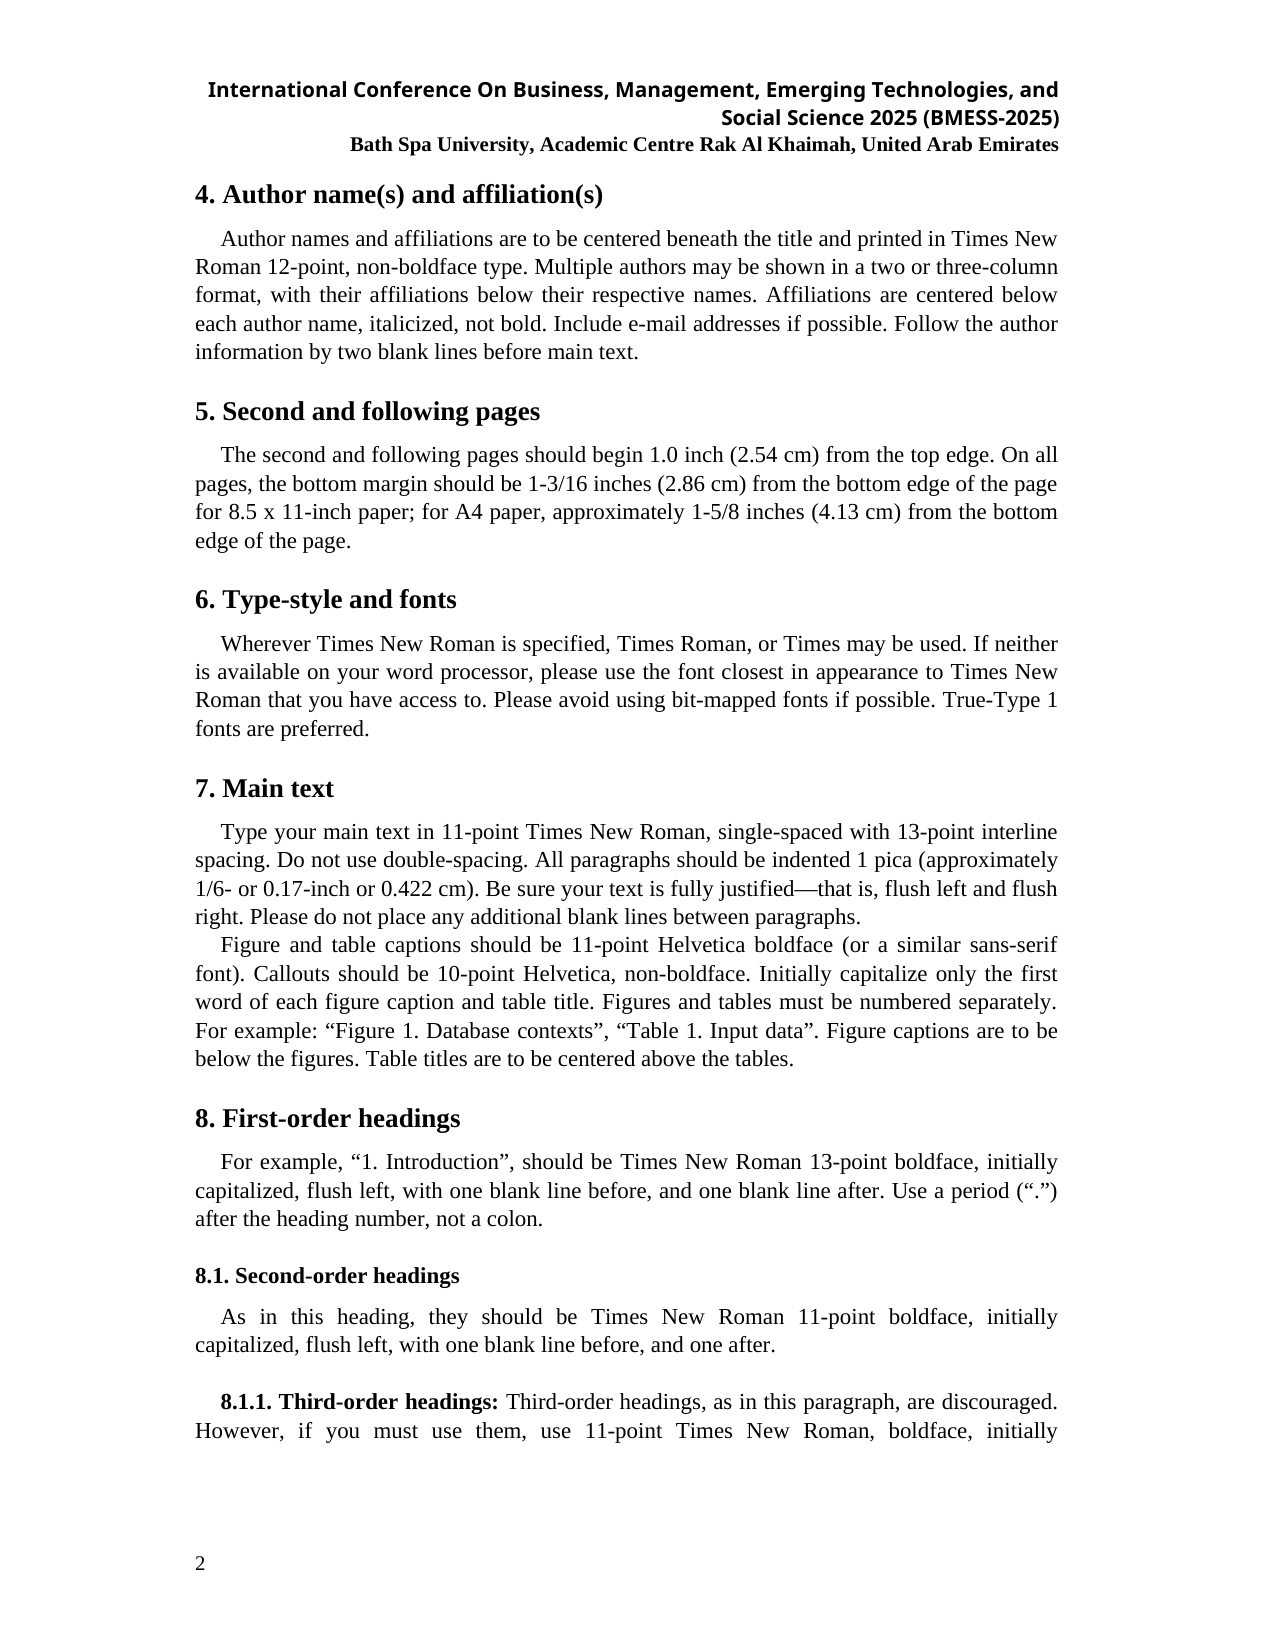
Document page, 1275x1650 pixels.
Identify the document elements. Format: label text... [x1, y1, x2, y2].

text Wherever Times New Roman is specified, Times Roman, or Times may be used. If neither is available on your word processor, please use the font closest in appearance to Times New Roman that you have access to. Please avoid using bit-mapped fonts if possible. True-Type 1 fonts are preferred. [195, 629, 1059, 741]
text 4. Author name(s) and affiliation(s) [195, 179, 1059, 210]
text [195, 1388, 1059, 1443]
text 6. Type-style and fonts [195, 583, 1059, 615]
text Type your main text in 11-point Times New Roman, single-spaced with 13-point interline spacing. Do not use double-spacing. All paragraphs should be indented 1 pica (approximately 1/6- or 0.17-inch or 0.422 cm). Be sure your text is fully justified—that is, flush left and flush right. Please do not place any additional blank lines between paragraphs. [195, 818, 1059, 929]
text The second and following pages should begin 1.0 inch (2.54 cm) from the top edge. On all pages, the bottom margin should be 1-3/16 inches (2.86 cm) from the bottom edge of the page for 8.5 x 11-inch paper; for A4 paper, approximately 1-5/8 inches (4.13 cm) from the bottom edge of the page. [195, 441, 1059, 553]
text 8. First-order headings [195, 1102, 1059, 1133]
text 8.1. Second-order headings [195, 1262, 1059, 1288]
text Figure and table captions should be 11-point Helvetica boldface (or a similar sans-serif font). Callouts should be 10-point Helvetica, non-boldface. Initially capitalize only the first word of each figure caption and table title. Figures and tables must be numbered separately. For example: “Figure 1. Database contexts”, “Table 1. Input data”. Figure captions are to be below the figures. Table titles are to be centered above the tables. [195, 932, 1059, 1072]
text Author names and affiliations are to be centered beneath the title and printed in Times New Roman 12-point, non-boldface type. Multiple authors may be shown in a two or three-column format, with their affiliations below their respective names. Affiliations are centered below each author name, italicized, not bold. Include e-mail addresses if possible. Follow the author information by two blank lines before main text. [195, 225, 1059, 365]
text 5. Second and following pages [195, 395, 1059, 426]
text 7. Main text [195, 772, 1059, 803]
text For example, “1. Introduction”, should be Times New Roman 13-point boldface, initially capitalized, flush left, with one blank line before, and one blank line after. Use a period (“.”) after the heading number, not a colon. [195, 1148, 1059, 1231]
text As in this heading, they should be Times New Roman 11-point boldface, initially capitalized, flush left, with one blank line before, and one after. [195, 1303, 1059, 1358]
